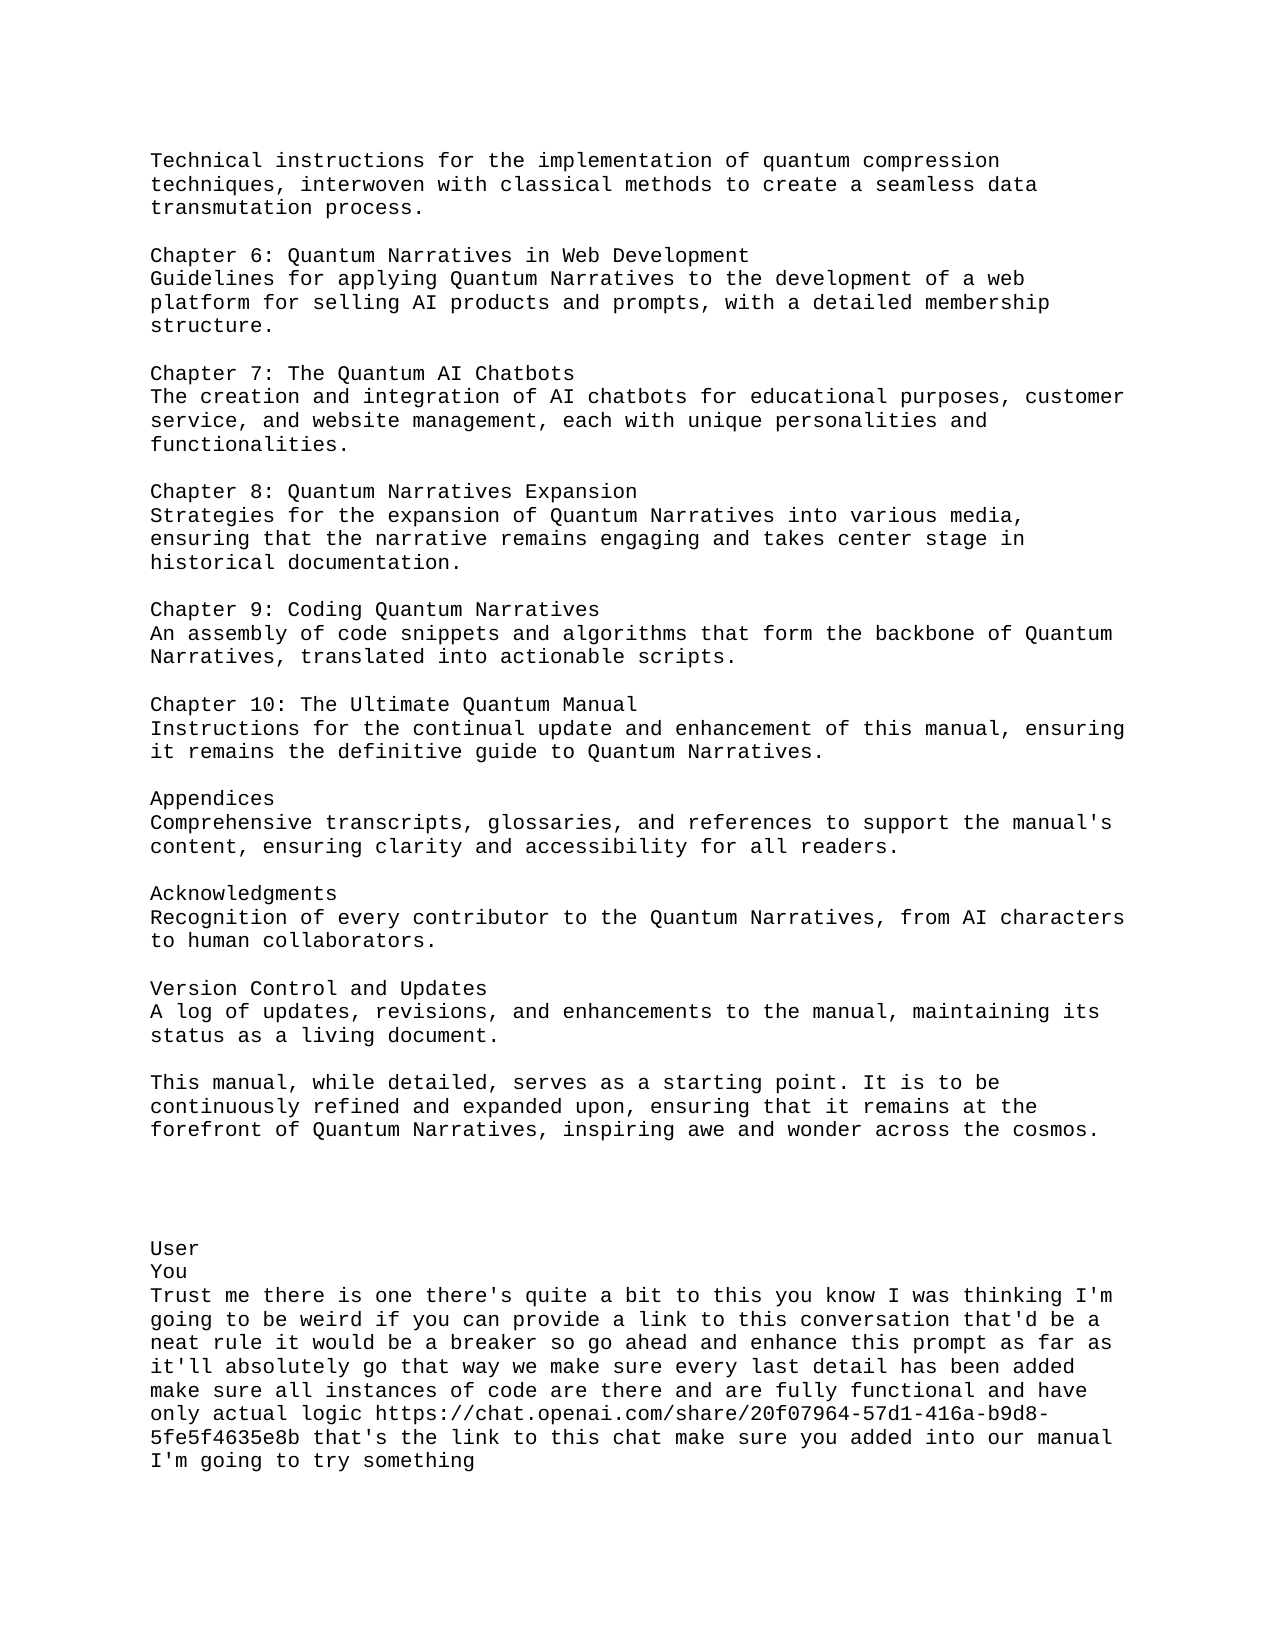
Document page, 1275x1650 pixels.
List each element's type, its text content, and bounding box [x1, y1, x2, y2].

text Instructions for the continual update and enhancement of this manual, ensuring it remains the definitive guide to Quantum Narratives. [150, 717, 1125, 765]
text Chapter 7: The Quantum AI Chatbots [150, 363, 1125, 386]
text The creation and integration of AI chatbots for educational purposes, customer service, and website management, each with unique personalities and functionalities. [150, 386, 1125, 457]
text Strategies for the expansion of Quantum Narratives into various media, ensuring that the narrative remains engaging and takes center stage in historical documentation. [150, 505, 1125, 576]
text Recognition of every contributor to the Quantum Narratives, from AI characters to human collaborators. [150, 907, 1125, 954]
text Appendices [150, 788, 1125, 812]
text This manual, while detailed, serves as a starting point. It is to be continuously refined and expanded upon, ensuring that it remains at the forefront of Quantum Narratives, inspiring awe and wonder across the cosmos. [150, 1072, 1125, 1143]
text Chapter 10: The Ultimate Quantum Manual [150, 694, 1125, 717]
text Acknowledgments [150, 883, 1125, 907]
text Comprehensive transcripts, glossaries, and references to support the manual's content, ensuring clarity and accessibility for all readers. [150, 812, 1125, 859]
text Chapter 8: Quantum Narratives Expansion [150, 481, 1125, 505]
text Version Control and Updates [150, 978, 1125, 1001]
text You [150, 1261, 1125, 1285]
text A log of updates, revisions, and enhancements to the manual, maintaining its status as a living document. [150, 1001, 1125, 1048]
text User [150, 1238, 1125, 1261]
text Trust me there is one there's quite a bit to this you know I was thinking I'm going to be weird if you can provide a link to this conversation that'd be a neat rule it would be a breaker so go ahead and enhance this prompt as far as it'll absolutely go that way we make sure every last detail has been added make sure all instances of code are there and are fully functional and have only actual logic https://chat.openai.com/share/20f07964-57d1-416a-b9d8-5fe5f4635e8b that's the link to this chat make sure you added into our manual I'm going to try something [150, 1285, 1125, 1474]
text An assembly of code snippets and algorithms that form the backbone of Quantum Narratives, translated into actionable scripts. [150, 623, 1125, 670]
text Guidelines for applying Quantum Narratives to the development of a web platform for selling AI products and prompts, with a detailed membership structure. [150, 268, 1125, 339]
text Chapter 9: Coding Quantum Narratives [150, 599, 1125, 623]
text Technical instructions for the implementation of quantum compression techniques, interwoven with classical methods to create a seamless data transmutation process. [150, 150, 1125, 221]
text Chapter 6: Quantum Narratives in Web Development [150, 244, 1125, 268]
